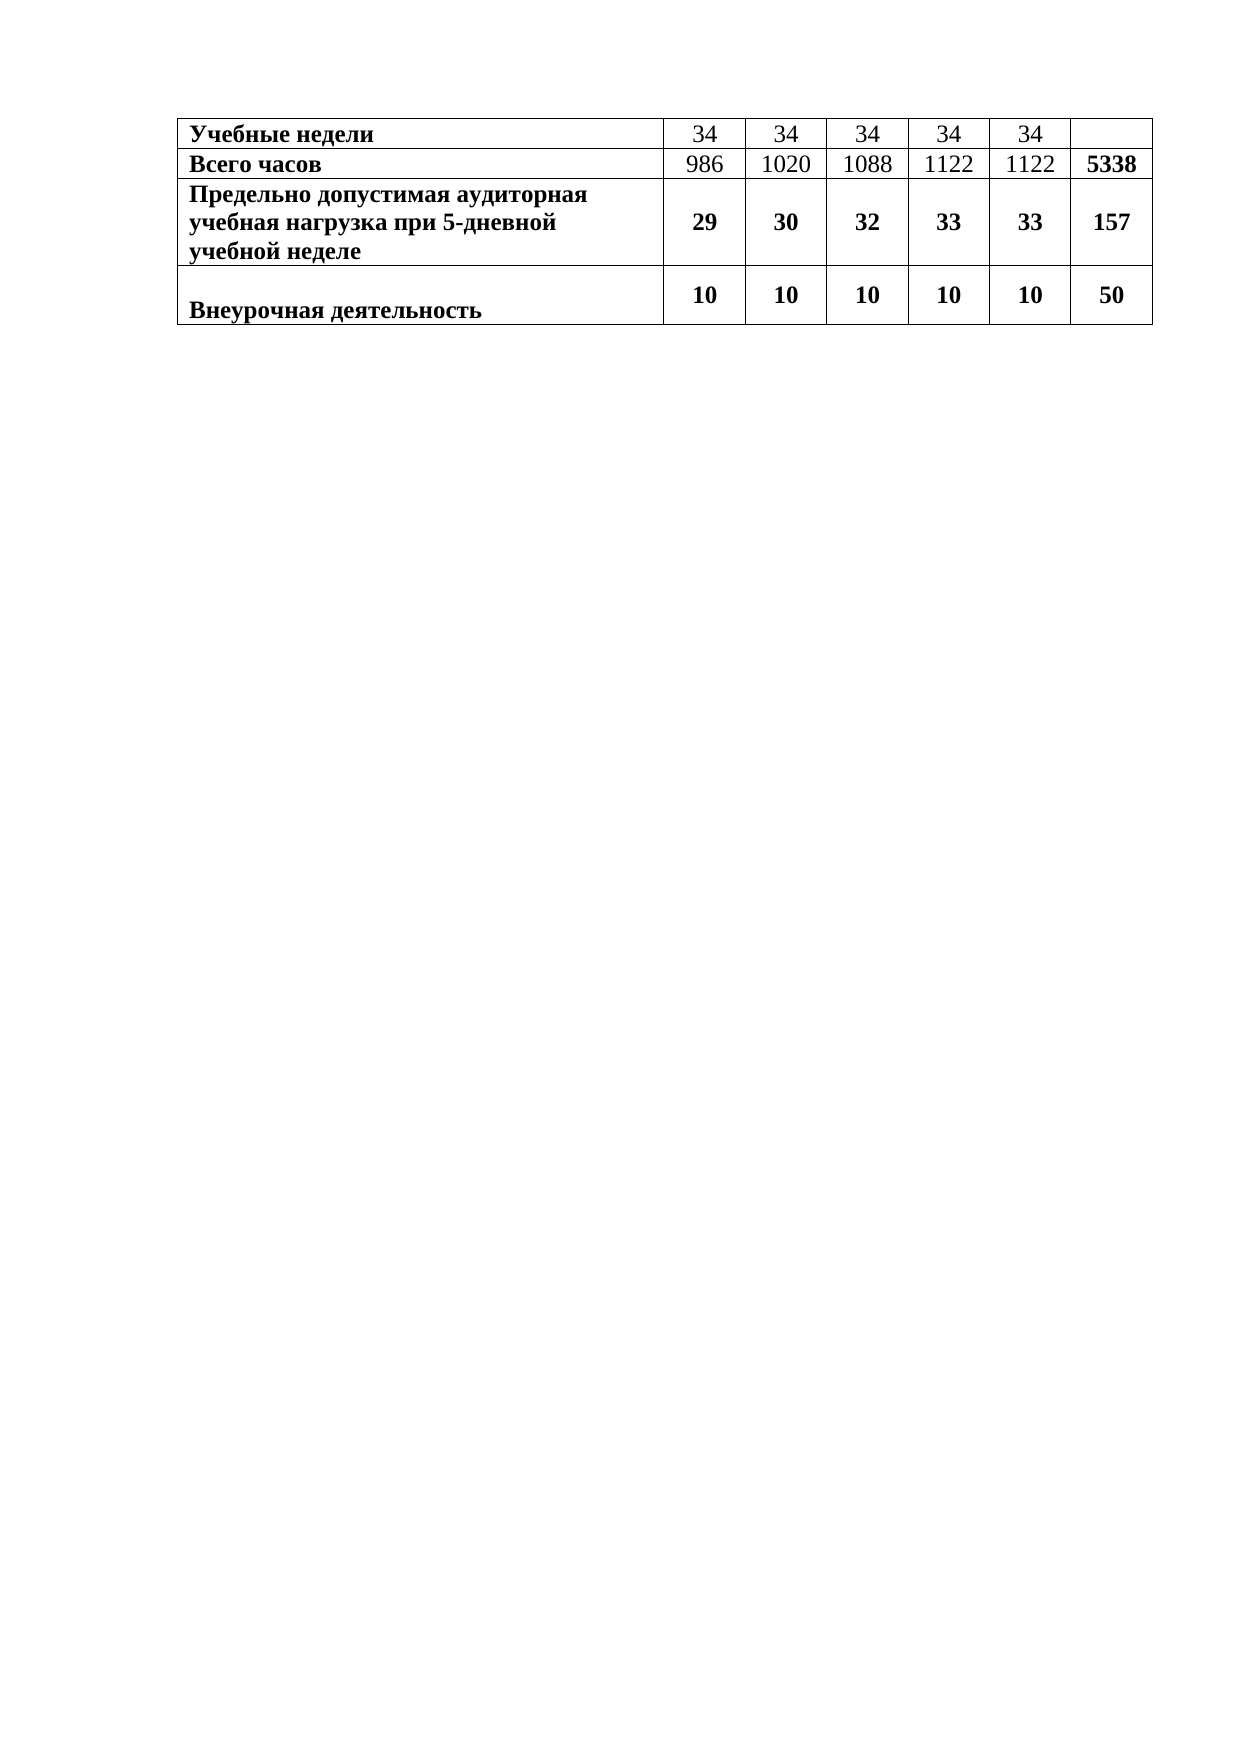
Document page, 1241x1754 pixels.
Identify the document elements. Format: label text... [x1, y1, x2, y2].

table_cell [1071, 119, 1152, 148]
table_cell 986 [664, 149, 745, 178]
table_cell 10 [746, 266, 826, 323]
table_cell 157 [1071, 179, 1152, 265]
table_cell 34 [827, 119, 908, 148]
table_cell 34 [909, 119, 989, 148]
table_cell Учебные недели [178, 119, 663, 148]
table_cell Всего часов [178, 149, 663, 178]
table_cell 29 [664, 179, 745, 265]
table_cell 32 [827, 179, 908, 265]
table_cell 34 [746, 119, 826, 148]
table_cell 10 [827, 266, 908, 323]
table_cell 10 [909, 266, 989, 323]
table_cell 10 [664, 266, 745, 323]
table_cell 10 [990, 266, 1070, 323]
table_cell 34 [664, 119, 745, 148]
table_cell 33 [990, 179, 1070, 265]
table_cell 5338 [1071, 149, 1152, 178]
table_cell 1122 [990, 149, 1070, 178]
table_cell 1088 [827, 149, 908, 178]
table_cell 34 [990, 119, 1070, 148]
table_cell 50 [1071, 266, 1152, 323]
table_cell Предельно допустимая аудиторная учебная нагрузка при 5-дневной учебной неделе [178, 179, 663, 265]
table_cell Внеурочная деятельность [178, 266, 663, 323]
table_cell 33 [909, 179, 989, 265]
table_cell 30 [746, 179, 826, 265]
table_cell 1020 [746, 149, 826, 178]
table_cell 1122 [909, 149, 989, 178]
